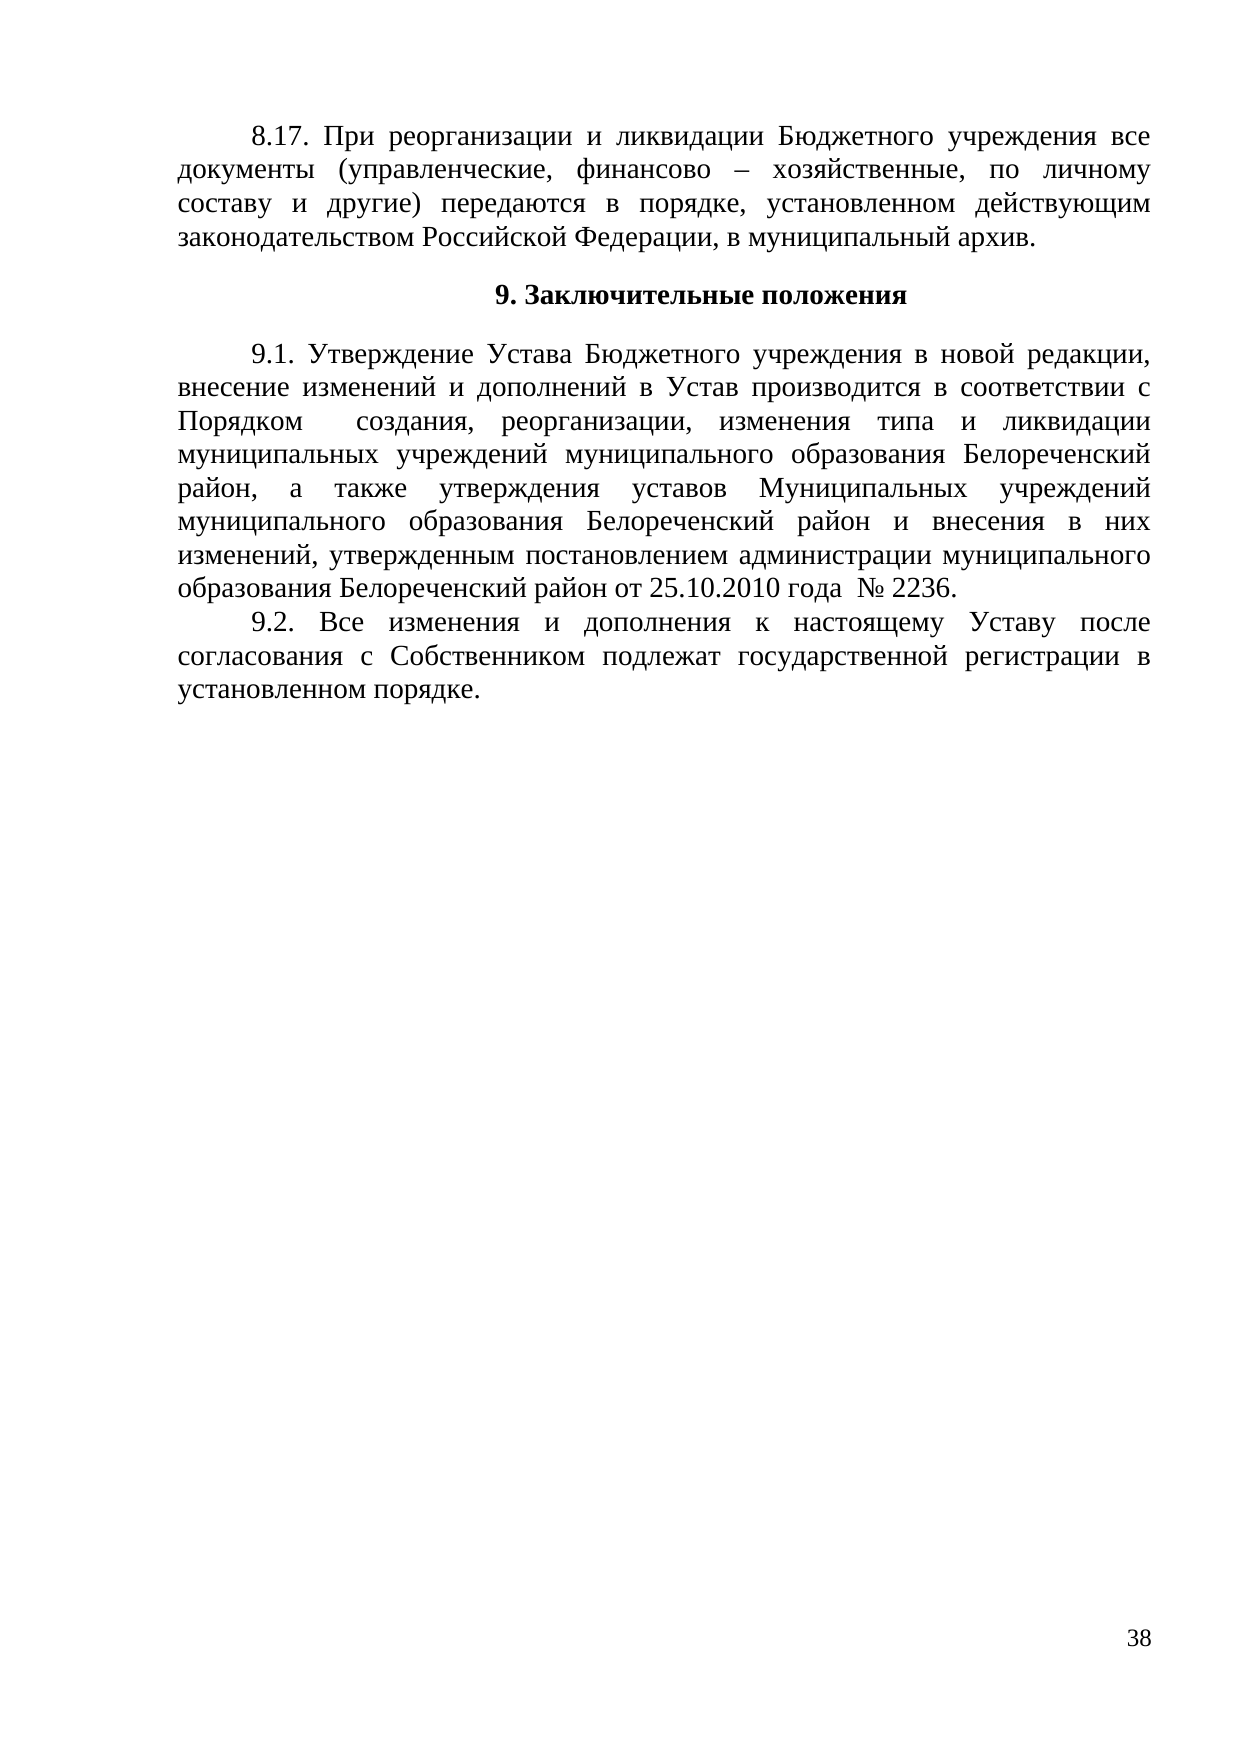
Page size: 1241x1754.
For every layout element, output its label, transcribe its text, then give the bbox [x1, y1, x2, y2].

text 9.2. Все изменения и дополнения к настоящему Уставу после согласования с Собственником подлежат государственной регистрации в установленном порядке. [177, 604, 1152, 705]
text 9. Заключительные положения [177, 277, 1152, 311]
text 9.1. Утверждение Устава Бюджетного учреждения в новой редакции, внесение изменений и дополнений в Устав производится в соответствии с Порядком создания, реорганизации, изменения типа и ликвидации муниципальных учреждений муниципального образования Белореченский район, а также утверждения уставов Муниципальных учреждений муниципального образования Белореченский район и внесения в них изменений, утвержденным постановлением администрации муниципального образования Белореченский район от 25.10.2010 года № 2236. [177, 336, 1152, 604]
text 8.17. При реорганизации и ликвидации Бюджетного учреждения все документы (управленческие, финансово – хозяйственные, по личному составу и другие) передаются в порядке, установленном действующим законодательством Российской Федерации, в муниципальный архив. [177, 118, 1152, 252]
